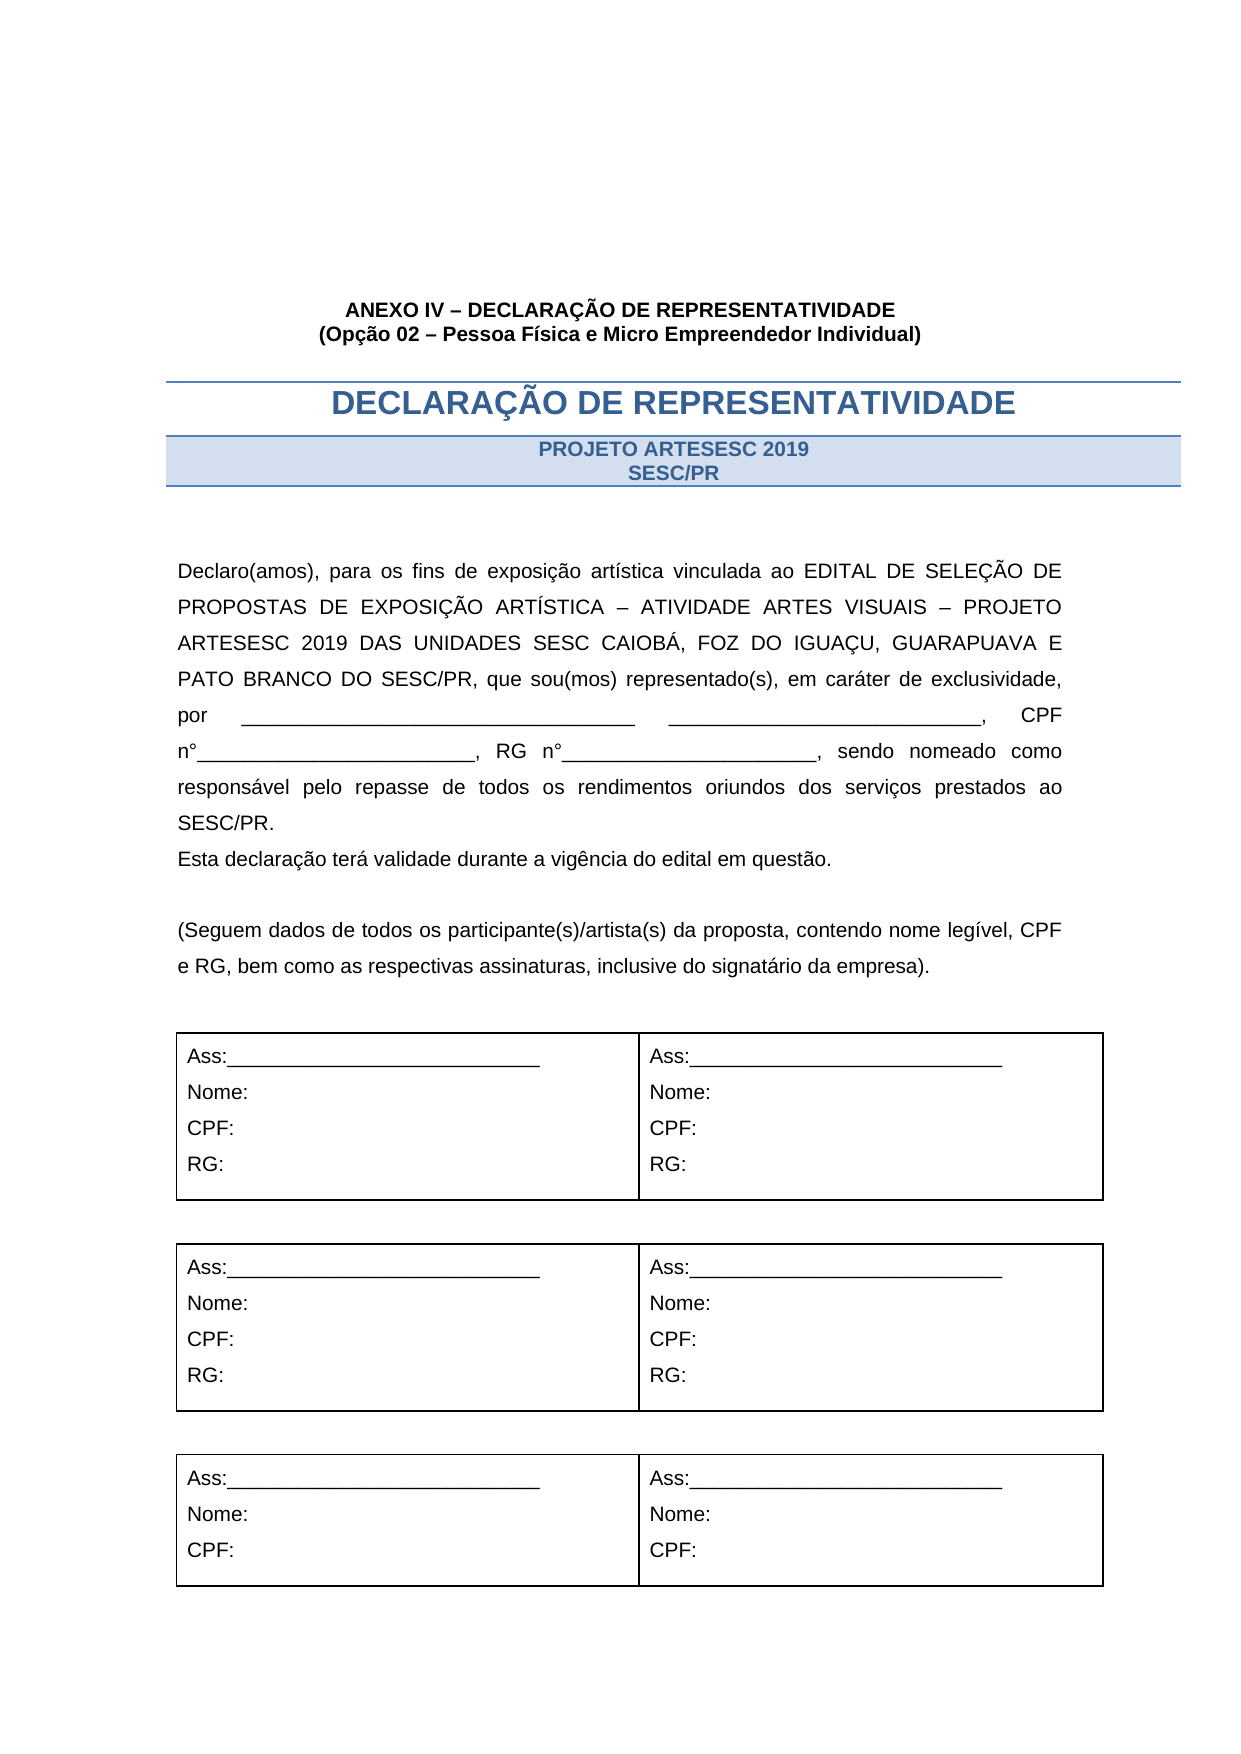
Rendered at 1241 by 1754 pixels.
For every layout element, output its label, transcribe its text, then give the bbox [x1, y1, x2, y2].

table_cell PROJETO ARTESESC 2019 SESC/PR [166, 437, 1181, 485]
table_header Ass:___________________________ Nome: CPF: RG: [640, 1034, 1102, 1199]
table_header Ass:___________________________ Nome: CPF: RG: [177, 1034, 638, 1199]
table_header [640, 1245, 1102, 1410]
text Esta declaração terá validade durante a vigência do edital em questão. [177, 846, 1063, 870]
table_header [177, 1245, 638, 1410]
text ANEXO IV – DECLARAÇÃO DE REPRESENTATIVIDADE [177, 297, 1063, 321]
text (Opção 02 – Pessoa Física e Micro Empreendedor Individual) [177, 321, 1063, 345]
text (Seguem dados de todos os participante(s)/artista(s) da proposta, contendo nome legível, CPF e RG, bem como as respectivas assinaturas, inclusive do signatário da empresa). [177, 918, 1063, 978]
text Declaro(amos), para os fins de exposição artística vinculada ao EDITAL DE SELEÇÃO DE PROPOSTAS DE EXPOSIÇÃO ARTÍSTICA – ATIVIDADE ARTES VISUAIS – PROJETO ARTESESC 2019 DAS UNIDADES SESC CAIOBÁ, FOZ DO IGUAÇU, GUARAPUAVA E PATO BRANCO DO SESC/PR, que sou(mos) representado(s), em caráter de exclusividade, por __________________________________ ___________________________, CPF n°________________________, RG n°______________________, sendo nomeado como responsável pelo repasse de todos os rendimentos oriundos dos serviços prestados ao SESC/PR. [177, 559, 1063, 834]
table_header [177, 1455, 638, 1585]
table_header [640, 1455, 1102, 1585]
table_header DECLARAÇÃO DE REPRESENTATIVIDADE [166, 383, 1181, 435]
